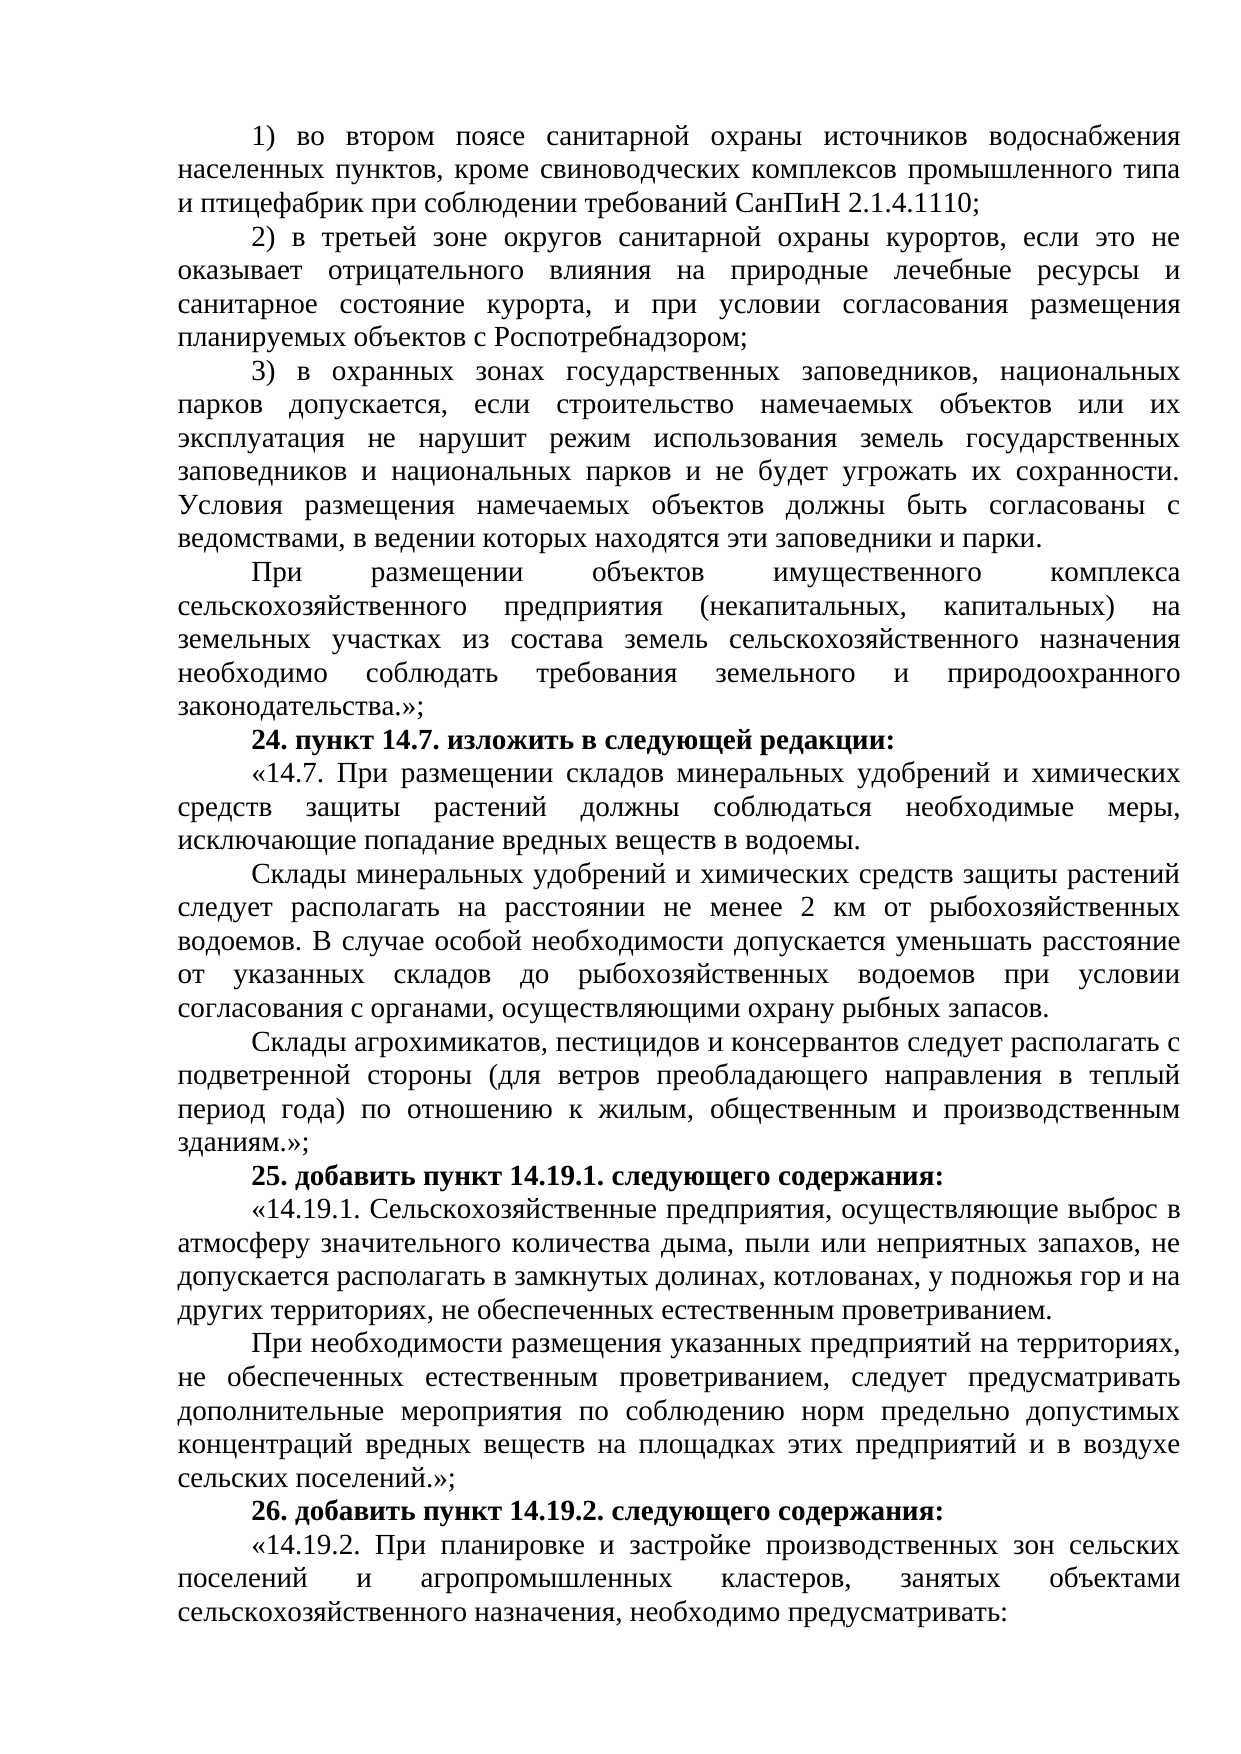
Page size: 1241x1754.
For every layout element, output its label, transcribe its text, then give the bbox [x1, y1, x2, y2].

text 3) в охранных зонах государственных заповедников, национальных парков допускается, если строительство намечаемых объектов или их эксплуатация не нарушит режим использования земель государственных заповедников и национальных парков и не будет угрожать их сохранности. Условия размещения намечаемых объектов должны быть согласованы с ведомствами, в ведении которых находятся эти заповедники и парки. [177, 353, 1181, 554]
text При необходимости размещения указанных предприятий на территориях, не обеспеченных естественным проветриванием, следует предусматривать дополнительные мероприятия по соблюдению норм предельно допустимых концентраций вредных веществ на площадках этих предприятий и в воздухе сельских поселений.»; [177, 1326, 1181, 1493]
text При размещении объектов имущественного комплекса сельскохозяйственного предприятия (некапитальных, капитальных) на земельных участках из состава земель сельскохозяйственного назначения необходимо соблюдать требования земельного и природоохранного законодательства.»; [177, 554, 1181, 722]
text 25. добавить пункт 14.19.1. следующего содержания: [177, 1158, 1181, 1191]
text 26. добавить пункт 14.19.2. следующего содержания: [177, 1493, 1181, 1527]
text 1) во втором поясе санитарной охраны источников водоснабжения населенных пунктов, кроме свиноводческих комплексов промышленного типа и птицефабрик при соблюдении требований СанПиН 2.1.4.1110; [177, 118, 1181, 219]
text 24. пункт 14.7. изложить в следующей редакции: [177, 722, 1181, 755]
text «14.19.1. Сельскохозяйственные предприятия, осуществляющие выброс в атмосферу значительного количества дыма, пыли или неприятных запахов, не допускается располагать в замкнутых долинах, котлованах, у подножья гор и на других территориях, не обеспеченных естественным проветриванием. [177, 1191, 1181, 1326]
text «14.19.2. При планировке и застройке производственных зон сельских поселений и агропромышленных кластеров, занятых объектами сельскохозяйственного назначения, необходимо предусматривать: [177, 1527, 1181, 1627]
text «14.7. При размещении складов минеральных удобрений и химических средств защиты растений должны соблюдаться необходимые меры, исключающие попадание вредных веществ в водоемы. [177, 755, 1181, 856]
text Склады агрохимикатов, пестицидов и консервантов следует располагать с подветренной стороны (для ветров преобладающего направления в теплый период года) по отношению к жилым, общественным и производственным зданиям.»; [177, 1024, 1181, 1158]
text Склады минеральных удобрений и химических средств защиты растений следует располагать на расстоянии не менее 2 км от рыбохозяйственных водоемов. В случае особой необходимости допускается уменьшать расстояние от указанных складов до рыбохозяйственных водоемов при условии согласования с органами, осуществляющими охрану рыбных запасов. [177, 856, 1181, 1024]
text 2) в третьей зоне округов санитарной охраны курортов, если это не оказывает отрицательного влияния на природные лечебные ресурсы и санитарное состояние курорта, и при условии согласования размещения планируемых объектов с Роспотребнадзором; [177, 219, 1181, 353]
